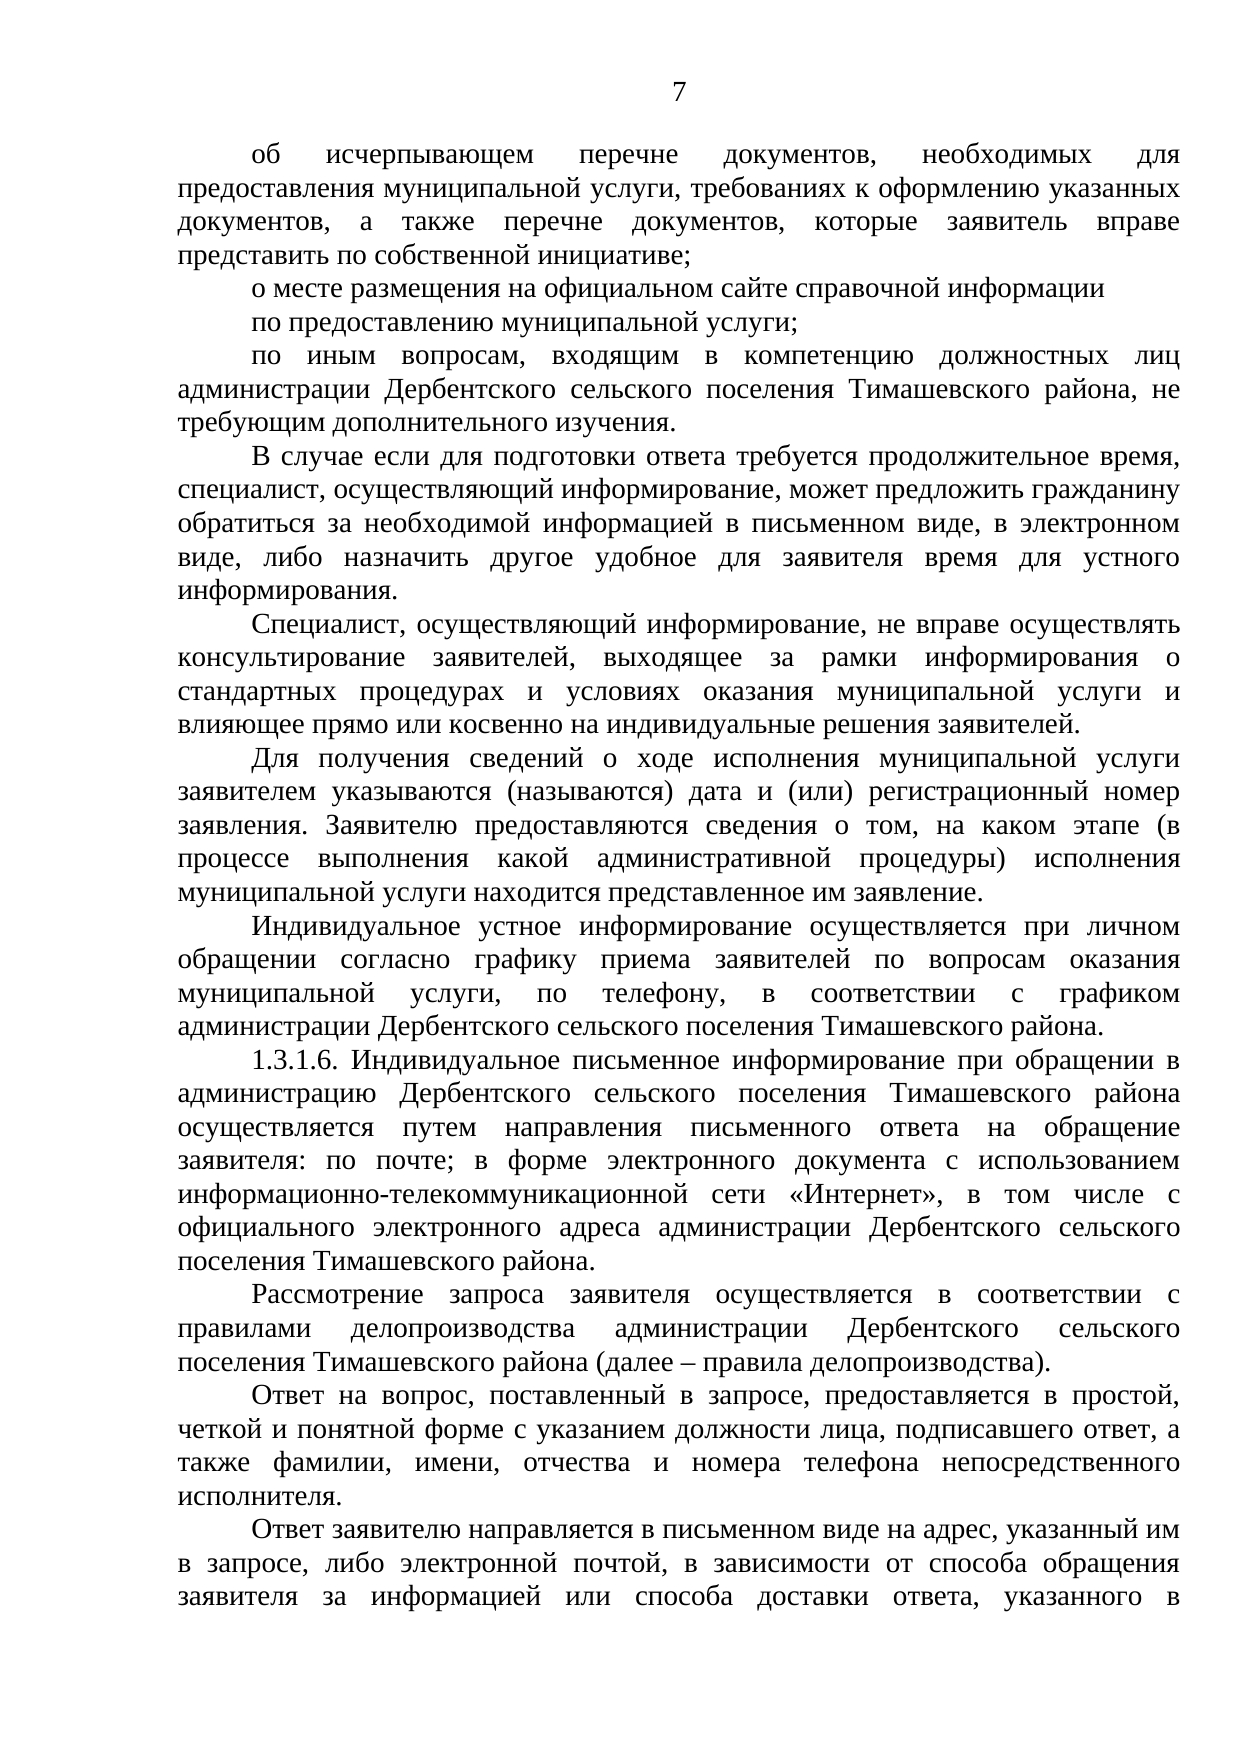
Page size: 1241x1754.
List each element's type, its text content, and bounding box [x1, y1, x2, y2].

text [177, 1511, 1181, 1612]
text Индивидуальное устное информирование осуществляется при личном обращении согласно графику приема заявителей по вопросам оказания муниципальной услуги, по телефону, в соответствии с графиком администрации Дербентского сельского поселения Тимашевского района. [177, 908, 1181, 1042]
text Для получения сведений о ходе исполнения муниципальной услуги заявителем указываются (называются) дата и (или) регистрационный номер заявления. Заявителю предоставляются сведения о том, на каком этапе (в процессе выполнения какой административной процедуры) исполнения муниципальной услуги находится представленное им заявление. [177, 740, 1181, 908]
text В случае если для подготовки ответа требуется продолжительное время, специалист, осуществляющий информирование, может предложить гражданину обратиться за необходимой информацией в письменном виде, в электронном виде, либо назначить другое удобное для заявителя время для устного информирования. [177, 438, 1181, 606]
text Специалист, осуществляющий информирование, не вправе осуществлять консультирование заявителей, выходящее за рамки информирования о стандартных процедурах и условиях оказания муниципальной услуги и влияющее прямо или косвенно на индивидуальные решения заявителей. [177, 606, 1181, 740]
text о месте размещения на официальном сайте справочной информации [177, 270, 1181, 304]
text по предоставлению муниципальной услуги; [177, 304, 1181, 337]
text Рассмотрение запроса заявителя осуществляется в соответствии с правилами делопроизводства администрации Дербентского сельского поселения Тимашевского района (далее – правила делопроизводства). [177, 1277, 1181, 1377]
text 1.3.1.6. Индивидуальное письменное информирование при обращении в администрацию Дербентского сельского поселения Тимашевского района осуществляется путем направления письменного ответа на обращение заявителя: по почте; в форме электронного документа с использованием информационно-телекоммуникационной сети «Интернет», в том числе с официального электронного адреса администрации Дербентского сельского поселения Тимашевского района. [177, 1042, 1181, 1277]
text по иным вопросам, входящим в компетенцию должностных лиц администрации Дербентского сельского поселения Тимашевского района, не требующим дополнительного изучения. [177, 337, 1181, 438]
text об исчерпывающем перечне документов, необходимых для предоставления муниципальной услуги, требованиях к оформлению указанных документов, а также перечне документов, которые заявитель вправе представить по собственной инициативе; [177, 136, 1181, 270]
text Ответ на вопрос, поставленный в запросе, предоставляется в простой, четкой и понятной форме с указанием должности лица, подписавшего ответ, а также фамилии, имени, отчества и номера телефона непосредственного исполнителя. [177, 1377, 1181, 1511]
